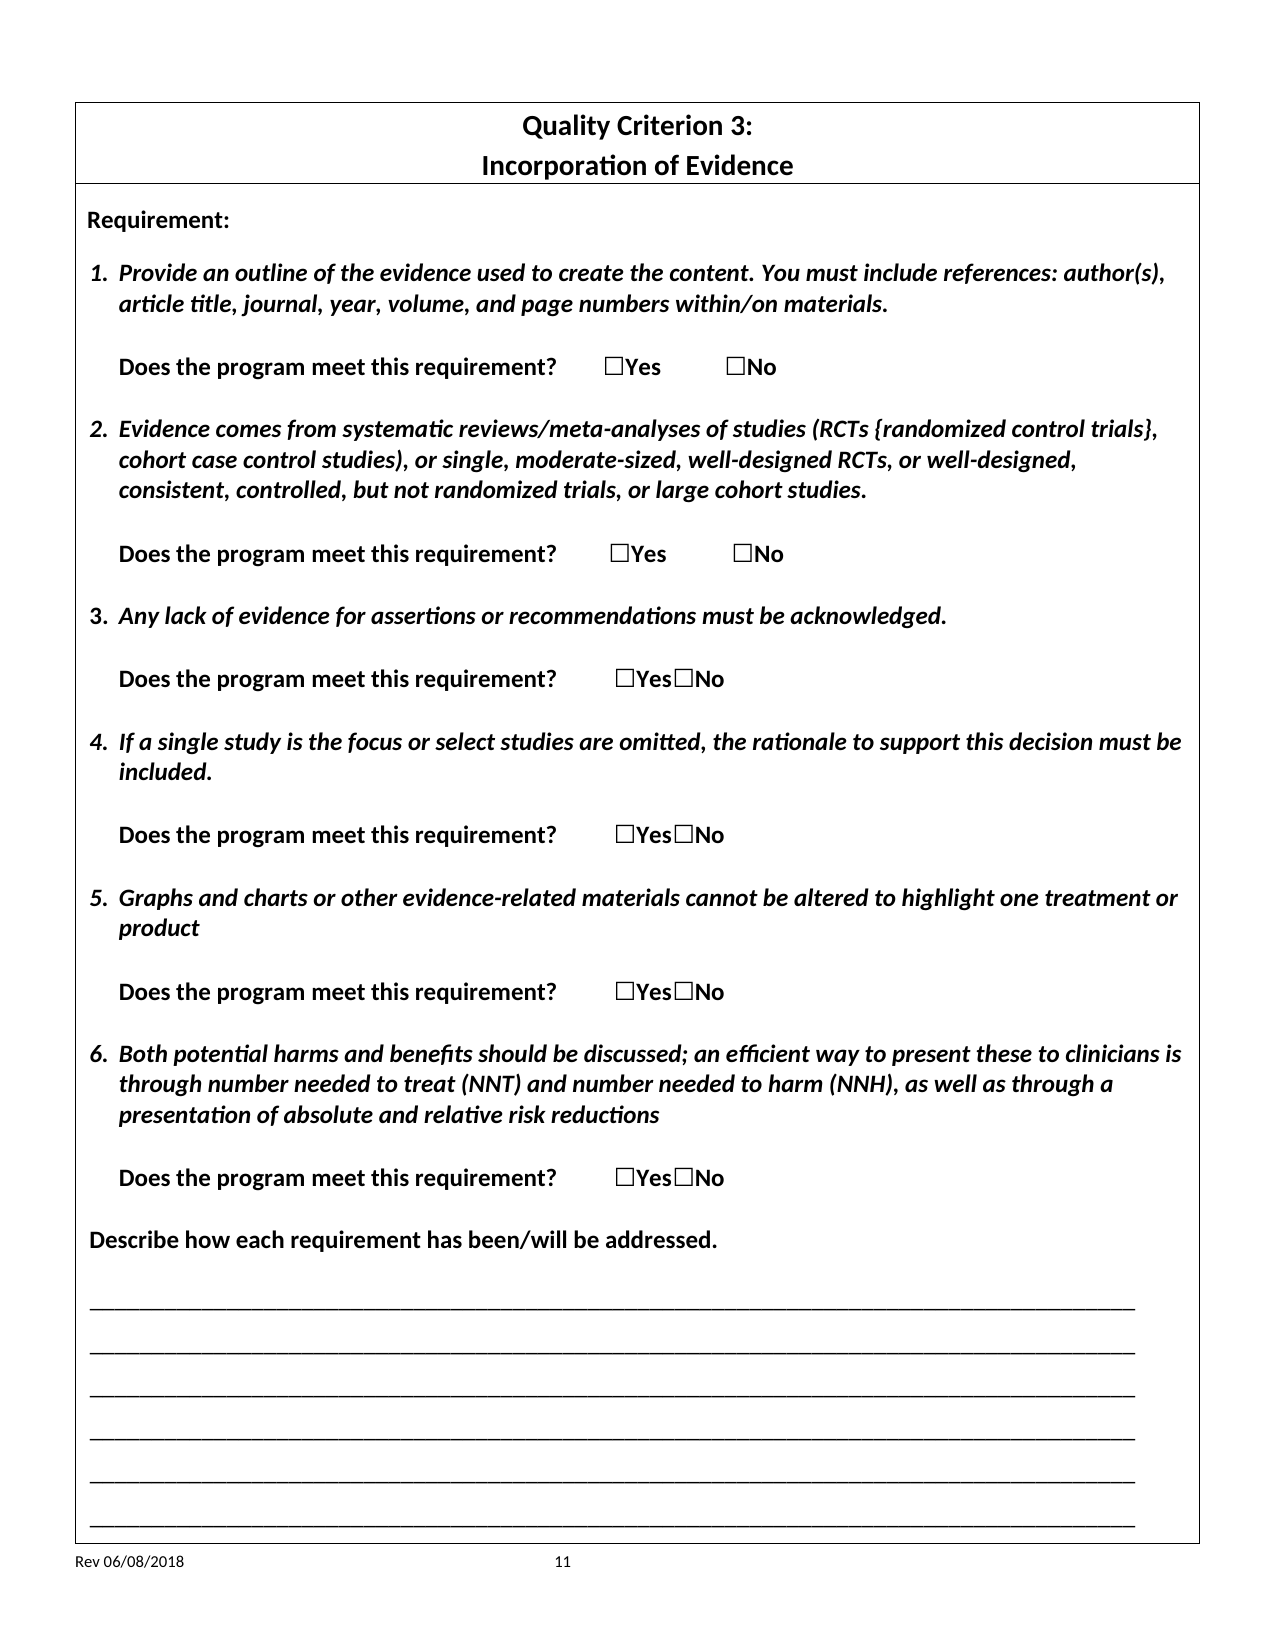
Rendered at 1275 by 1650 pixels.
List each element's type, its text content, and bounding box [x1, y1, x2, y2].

table_header Quality Criterion 3: Incorporation of Evidence [76, 103, 1199, 182]
table_cell Requirement: Provide an outline of the evidence used to create the content. You must include references: author(s), article title, journal, year, volume, and page numbers within/on materials. Does the program meet this requirement? Yes No Evidence comes from systematic reviews/meta-analyses of studies (RCTs {randomized control trials}, cohort case control studies), or single, moderate-sized, well-designed RCTs, or well-designed, consistent, controlled, but not randomized trials, or large cohort studies. Does the program meet this requirement? Yes No Any lack of evidence for assertions or recommendations must be acknowledged. Does the program meet this requirement? Yes No If a single study is the focus or select studies are omitted, the rationale to support this decision must be included. Does the program meet this requirement? Yes No Graphs and charts or other evidence-related materials cannot be altered to highlight one treatment or product Does the program meet this requirement? Yes No Both potential harms and benefits should be discussed; an efficient way to present these to clinicians is through number needed to treat (NNT) and number needed to harm (NNH), as well as through a presentation of absolute and relative risk reductions Does the program meet this requirement? Yes No Describe how each requirement has been/will be addressed. [76, 184, 1199, 1543]
